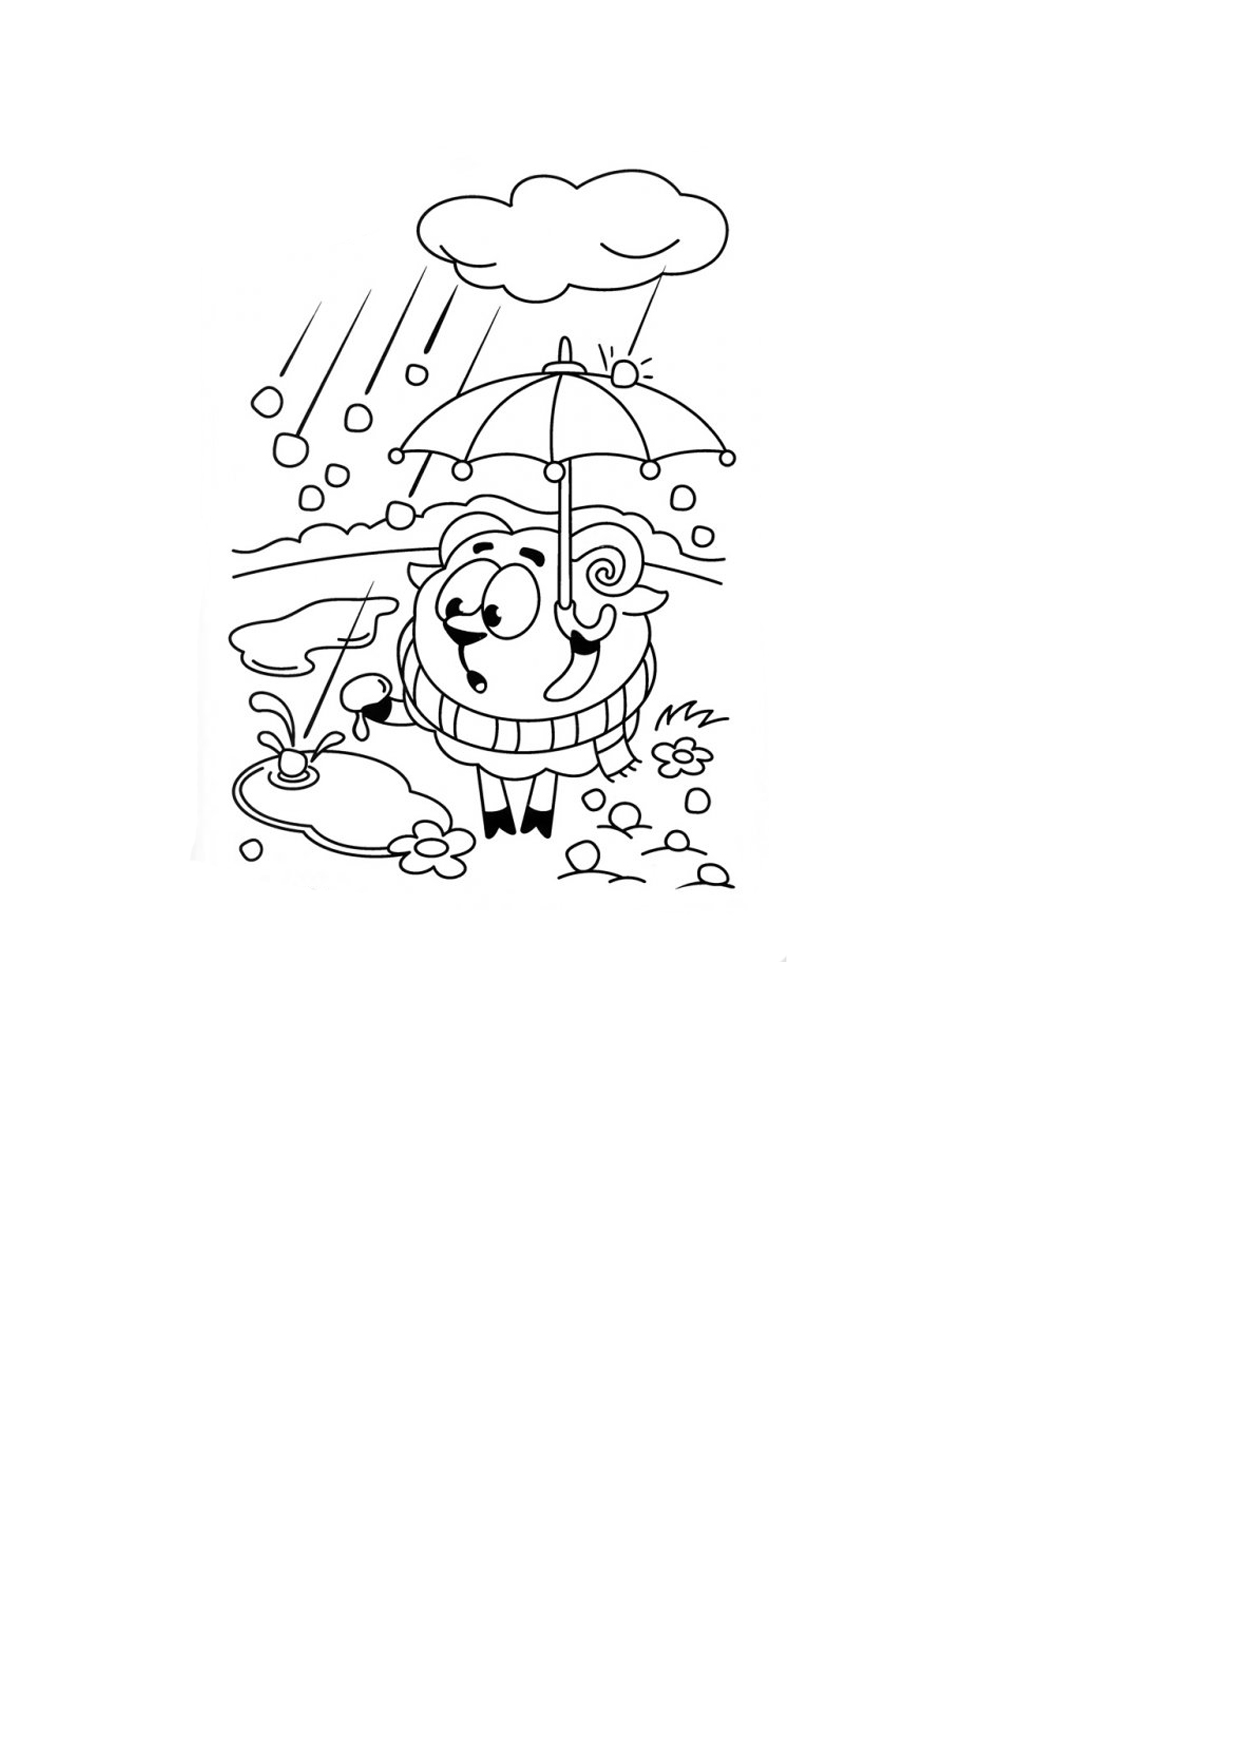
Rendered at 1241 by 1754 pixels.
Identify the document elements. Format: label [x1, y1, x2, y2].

picture [177, 118, 787, 962]
